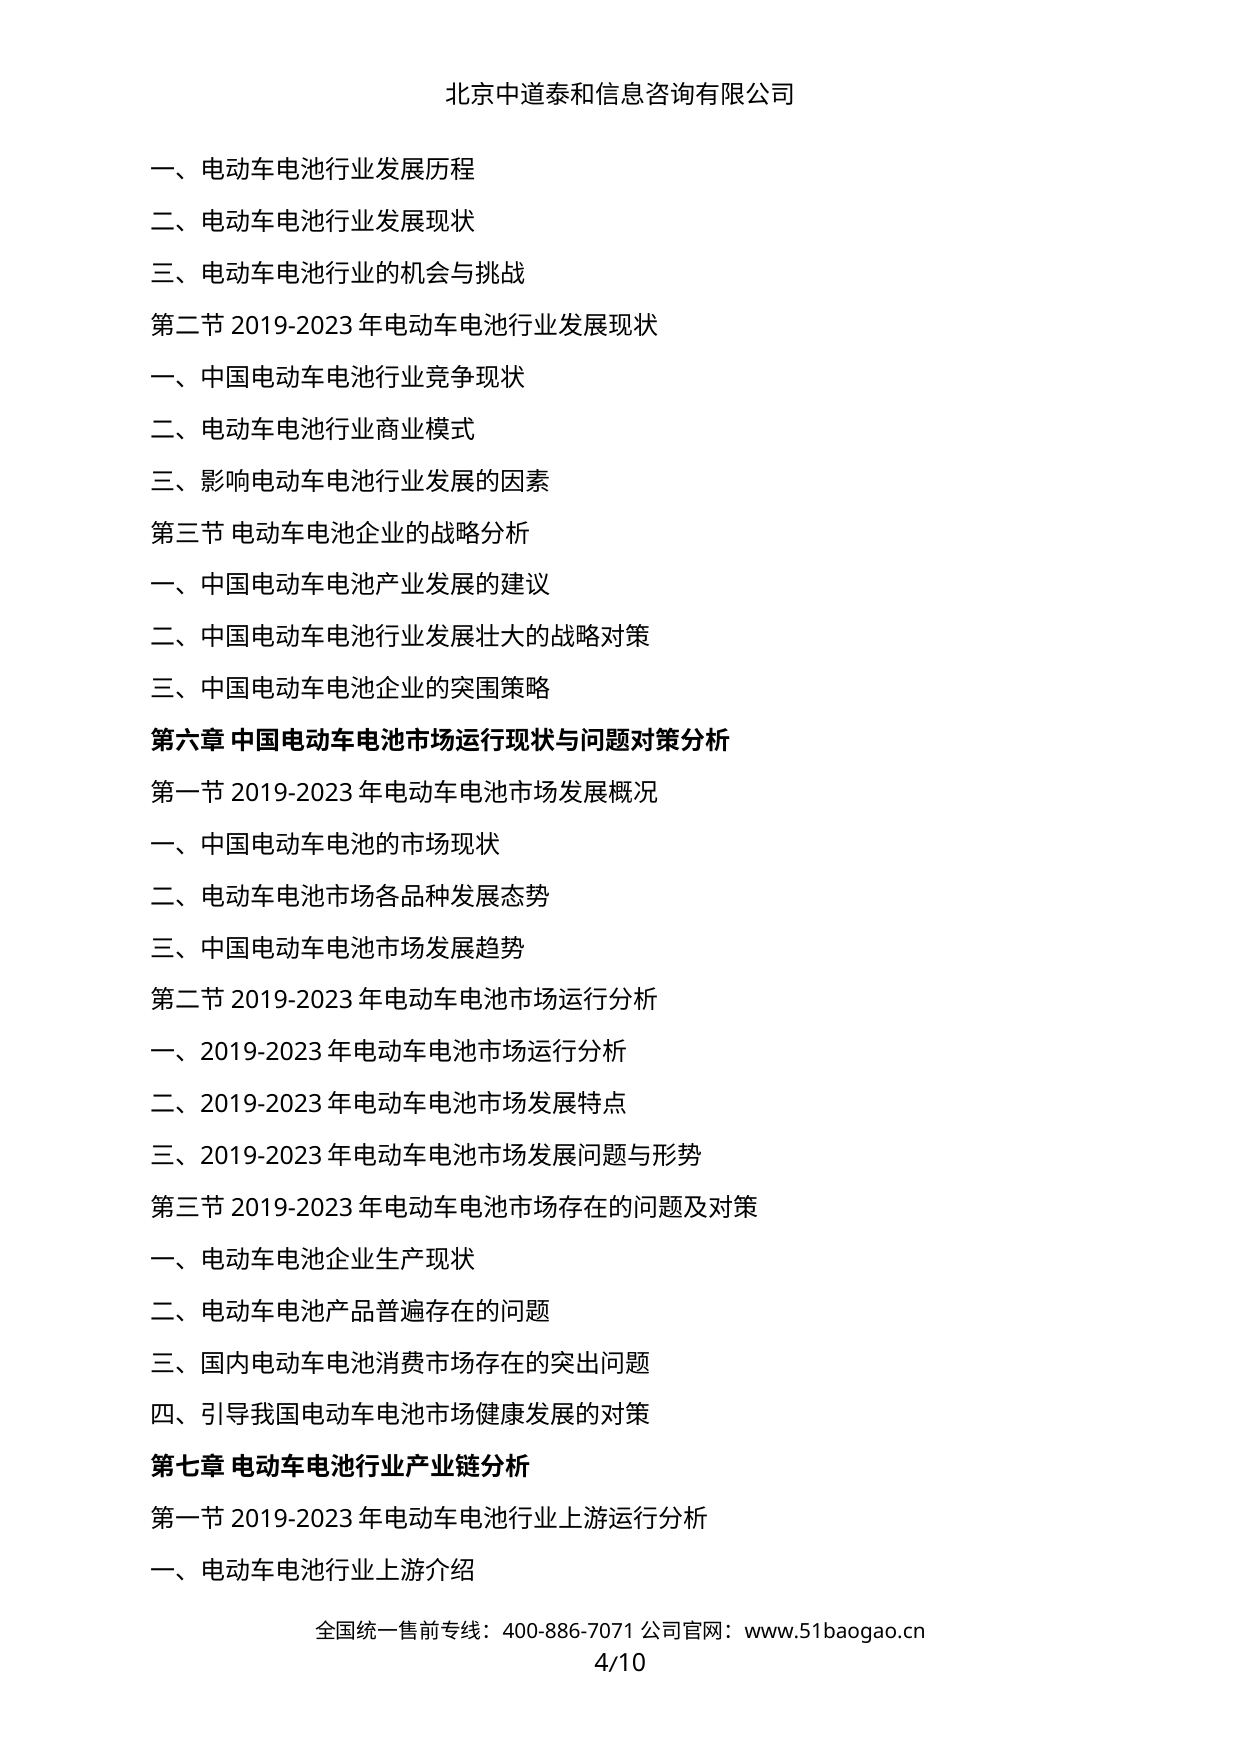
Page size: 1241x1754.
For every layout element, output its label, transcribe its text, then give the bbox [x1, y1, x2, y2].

text 第七章 电动车电池行业产业链分析 [150, 1447, 1090, 1483]
text 三、中国电动车电池市场发展趋势 [150, 928, 1090, 964]
text 一、电动车电池行业发展历程 [150, 150, 1090, 186]
text 三、国内电动车电池消费市场存在的突出问题 [150, 1343, 1090, 1379]
text 二、电动车电池市场各品种发展态势 [150, 876, 1090, 912]
text 二、电动车电池行业发展现状 [150, 202, 1090, 238]
text 第一节 2019-2023年电动车电池行业上游运行分析 [150, 1499, 1090, 1535]
text 二、中国电动车电池行业发展壮大的战略对策 [150, 617, 1090, 653]
text 第三节 2019-2023年电动车电池市场存在的问题及对策 [150, 1187, 1090, 1224]
text 第二节 2019-2023年电动车电池市场运行分析 [150, 980, 1090, 1016]
text 三、2019-2023年电动车电池市场发展问题与形势 [150, 1136, 1090, 1172]
text 第二节 2019-2023年电动车电池行业发展现状 [150, 306, 1090, 342]
text 第六章 中国电动车电池市场运行现状与问题对策分析 [150, 721, 1090, 757]
text 二、电动车电池产品普遍存在的问题 [150, 1291, 1090, 1327]
text 一、中国电动车电池行业竞争现状 [150, 357, 1090, 394]
text 四、引导我国电动车电池市场健康发展的对策 [150, 1395, 1090, 1431]
text 三、电动车电池行业的机会与挑战 [150, 254, 1090, 290]
text 一、电动车电池企业生产现状 [150, 1239, 1090, 1276]
text 第三节 电动车电池企业的战略分析 [150, 513, 1090, 549]
text 三、影响电动车电池行业发展的因素 [150, 461, 1090, 497]
text 二、电动车电池行业商业模式 [150, 409, 1090, 446]
text 一、电动车电池行业上游介绍 [150, 1551, 1090, 1587]
text 第一节 2019-2023年电动车电池市场发展概况 [150, 772, 1090, 809]
text 三、中国电动车电池企业的突围策略 [150, 669, 1090, 705]
text 二、2019-2023年电动车电池市场发展特点 [150, 1084, 1090, 1120]
text 一、中国电动车电池的市场现状 [150, 824, 1090, 861]
text 一、2019-2023年电动车电池市场运行分析 [150, 1032, 1090, 1068]
text 一、中国电动车电池产业发展的建议 [150, 565, 1090, 601]
